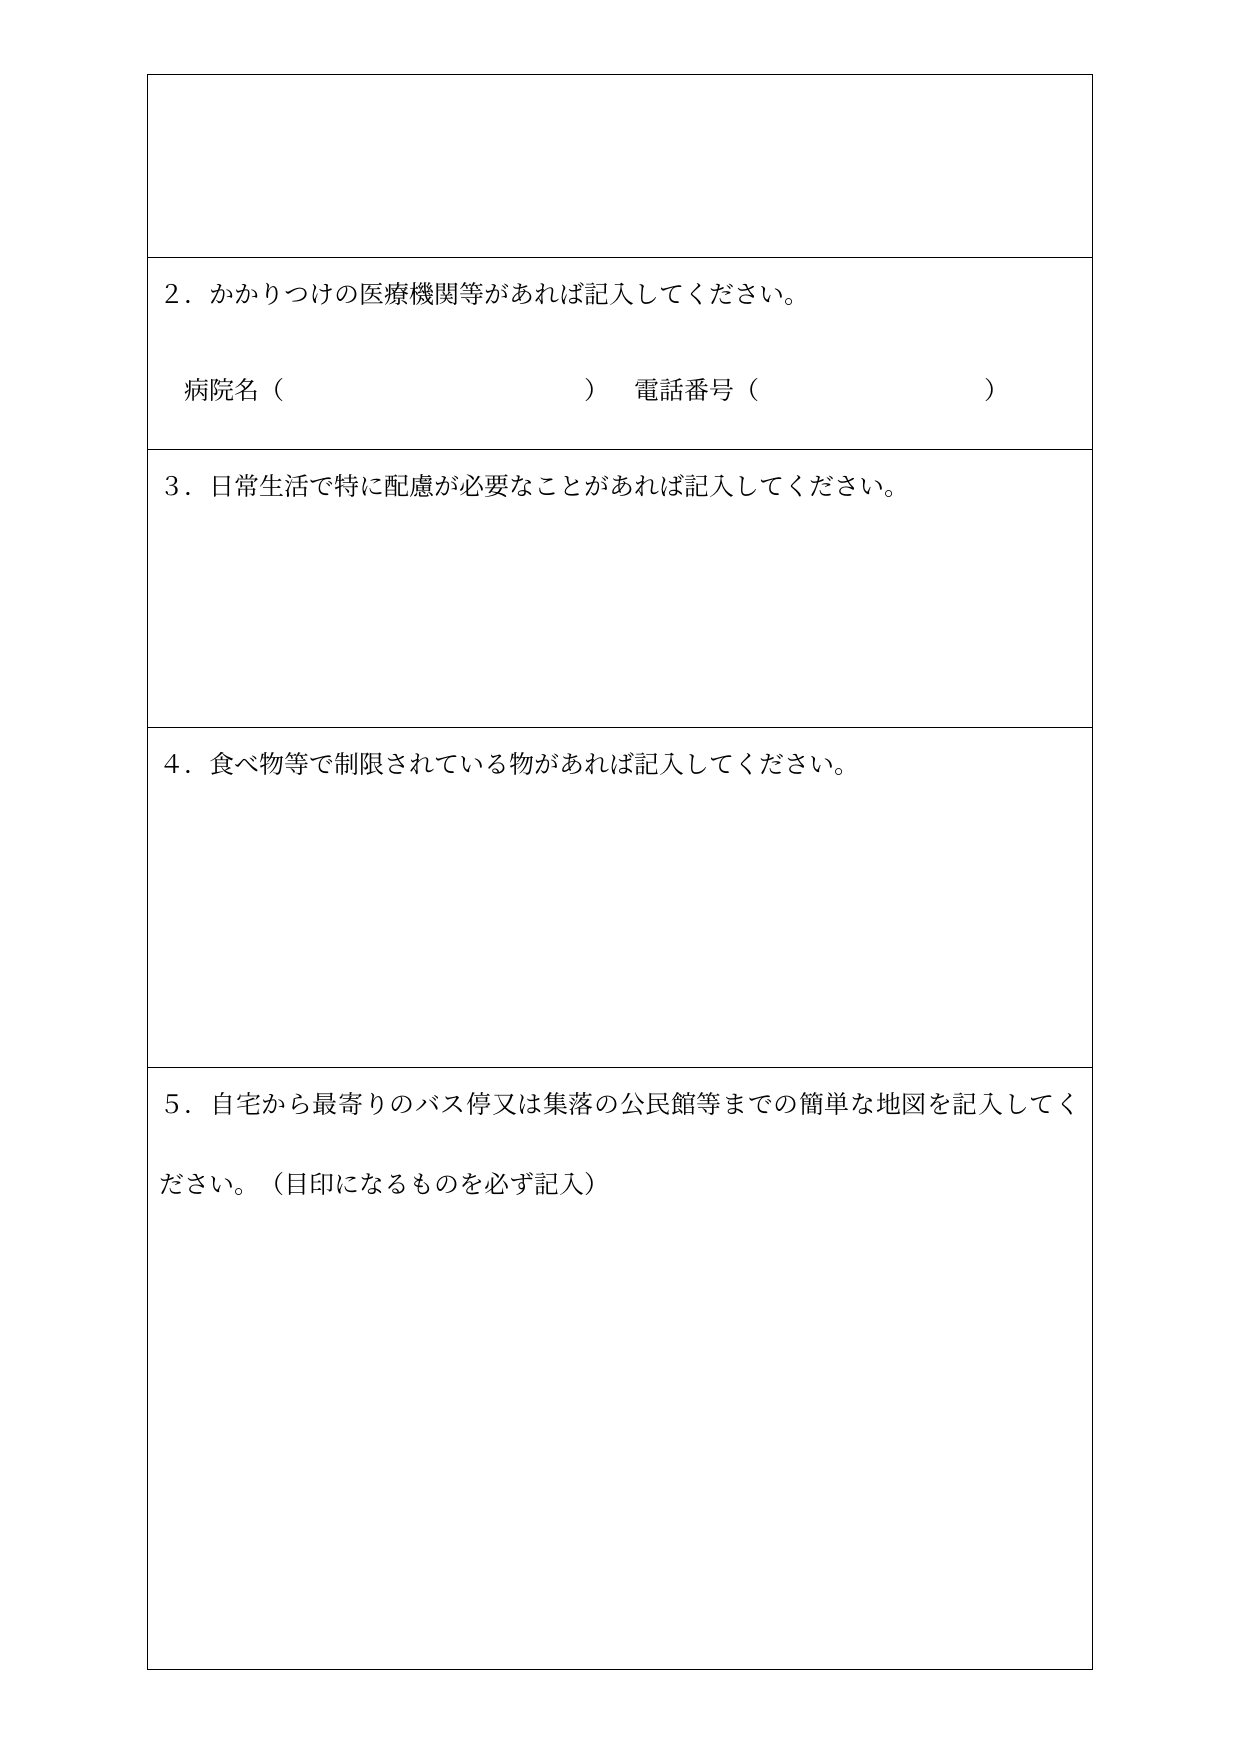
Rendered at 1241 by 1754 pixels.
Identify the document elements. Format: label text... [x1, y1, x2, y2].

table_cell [148, 75, 1092, 257]
table_cell ４．食べ物等で制限されている物があれば記入してください。 [148, 728, 1092, 1067]
table_cell ２．かかりつけの医療機関等があれば記入してください。 病院名（ ） 電話番号（ ） [148, 258, 1092, 448]
table_cell ３．日常生活で特に配慮が必要なことがあれば記入してください。 [148, 450, 1092, 727]
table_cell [148, 1068, 1092, 1669]
